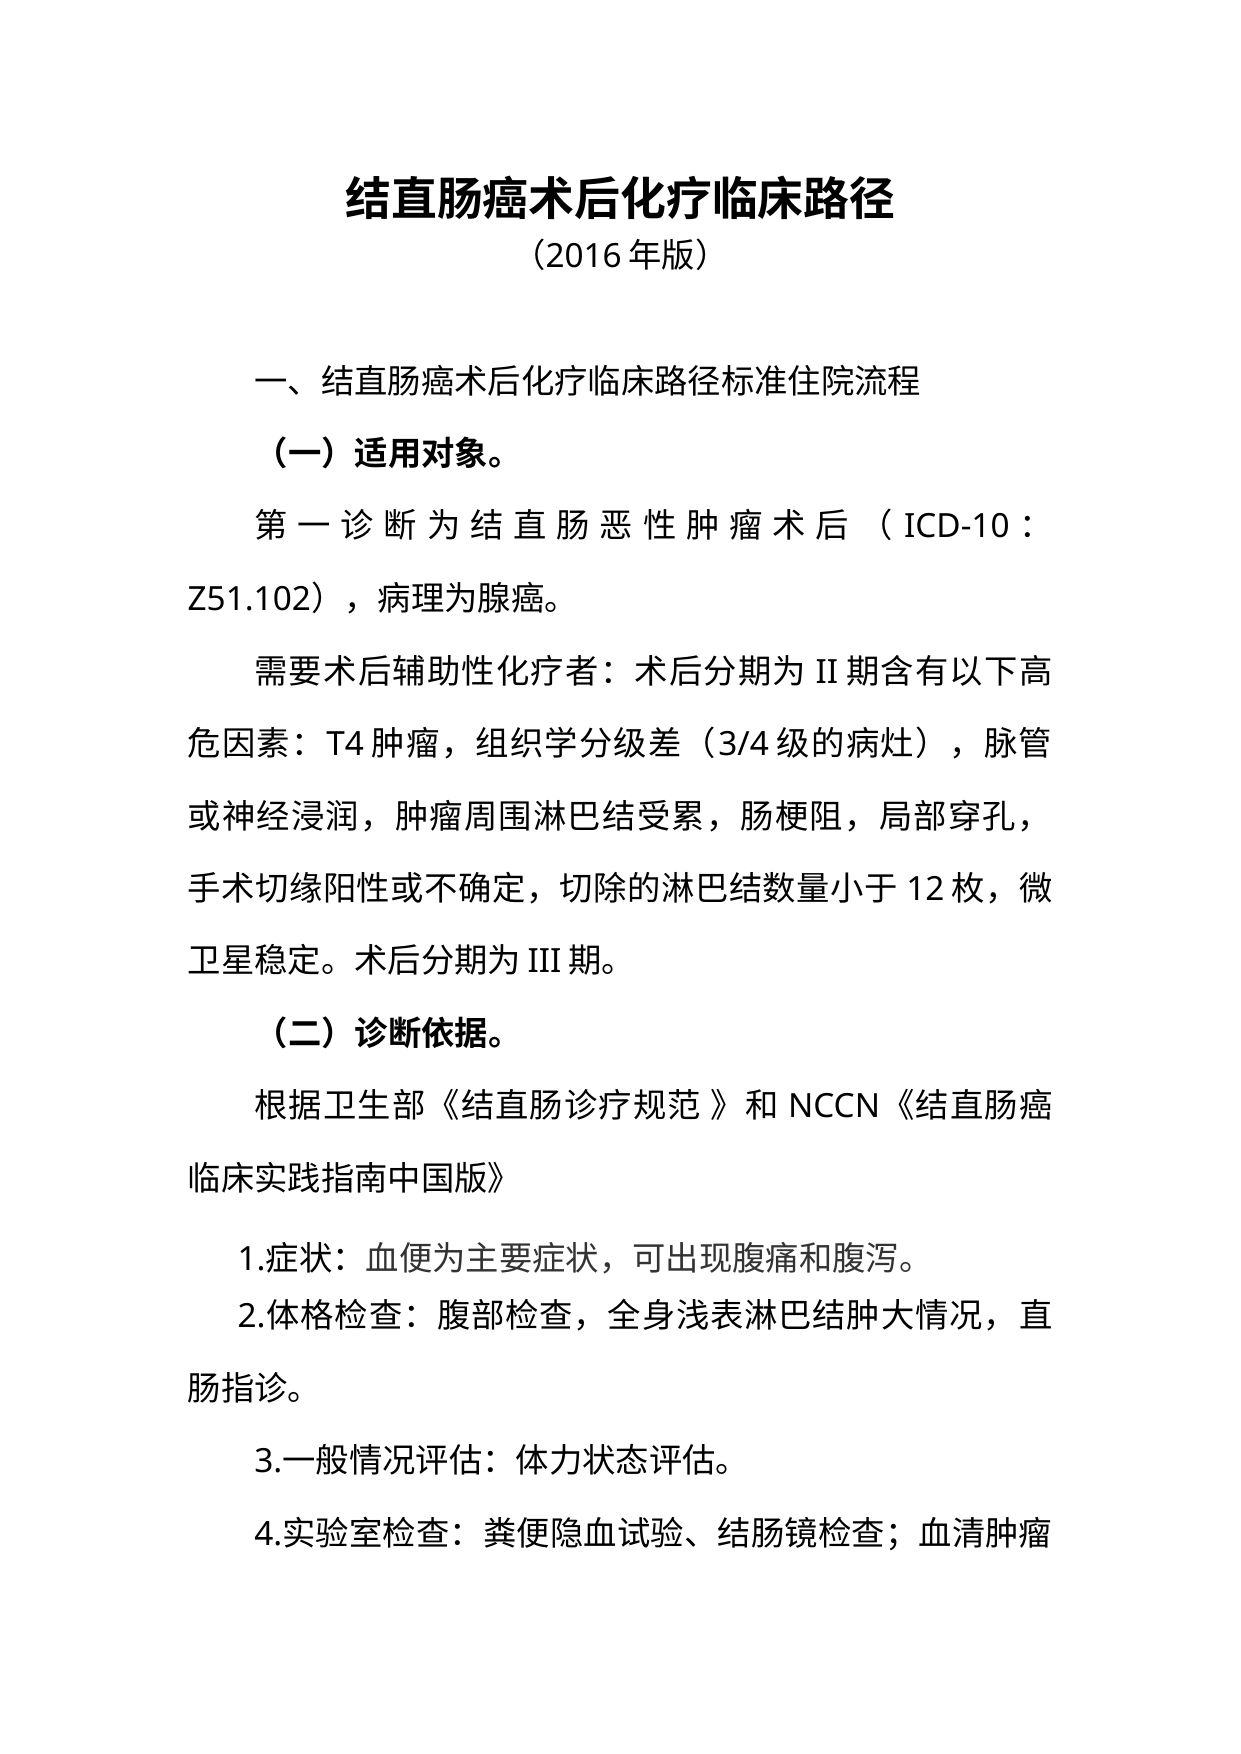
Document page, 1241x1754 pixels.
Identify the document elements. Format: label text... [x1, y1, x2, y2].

text 第一诊断为结直肠恶性肿瘤术后（ICD-10：Z51.102），病理为腺癌。 [187, 499, 1053, 620]
text 根据卫生部《结直肠诊疗规范 》和NCCN《结直肠癌临床实践指南中国版》 [187, 1079, 1053, 1200]
text 结直肠癌术后化疗临床路径 [187, 162, 1053, 228]
text （一）适用对象。 [187, 427, 1053, 475]
text 2.体格检查：腹部检查，全身浅表淋巴结肿大情况，直肠指诊。 [187, 1289, 1053, 1409]
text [187, 1506, 1053, 1555]
text 一、结直肠癌术后化疗临床路径标准住院流程 [187, 355, 1053, 403]
text 1.症状：血便为主要症状，可出现腹痛和腹泻。 [187, 1224, 1053, 1289]
text （二）诊断依据。 [187, 1007, 1053, 1055]
text 3.一般情况评估：体力状态评估。 [187, 1434, 1053, 1482]
text 需要术后辅助性化疗者：术后分期为II期含有以下高危因素：T4肿瘤，组织学分级差（3/4级的病灶），脉管或神经浸润，肿瘤周围淋巴结受累，肠梗阻，局部穿孔，手术切缘阳性或不确定，切除的淋巴结数量小于12枚，微卫星稳定。术后分期为III期。 [187, 644, 1053, 983]
text （2016年版） [187, 228, 1053, 277]
